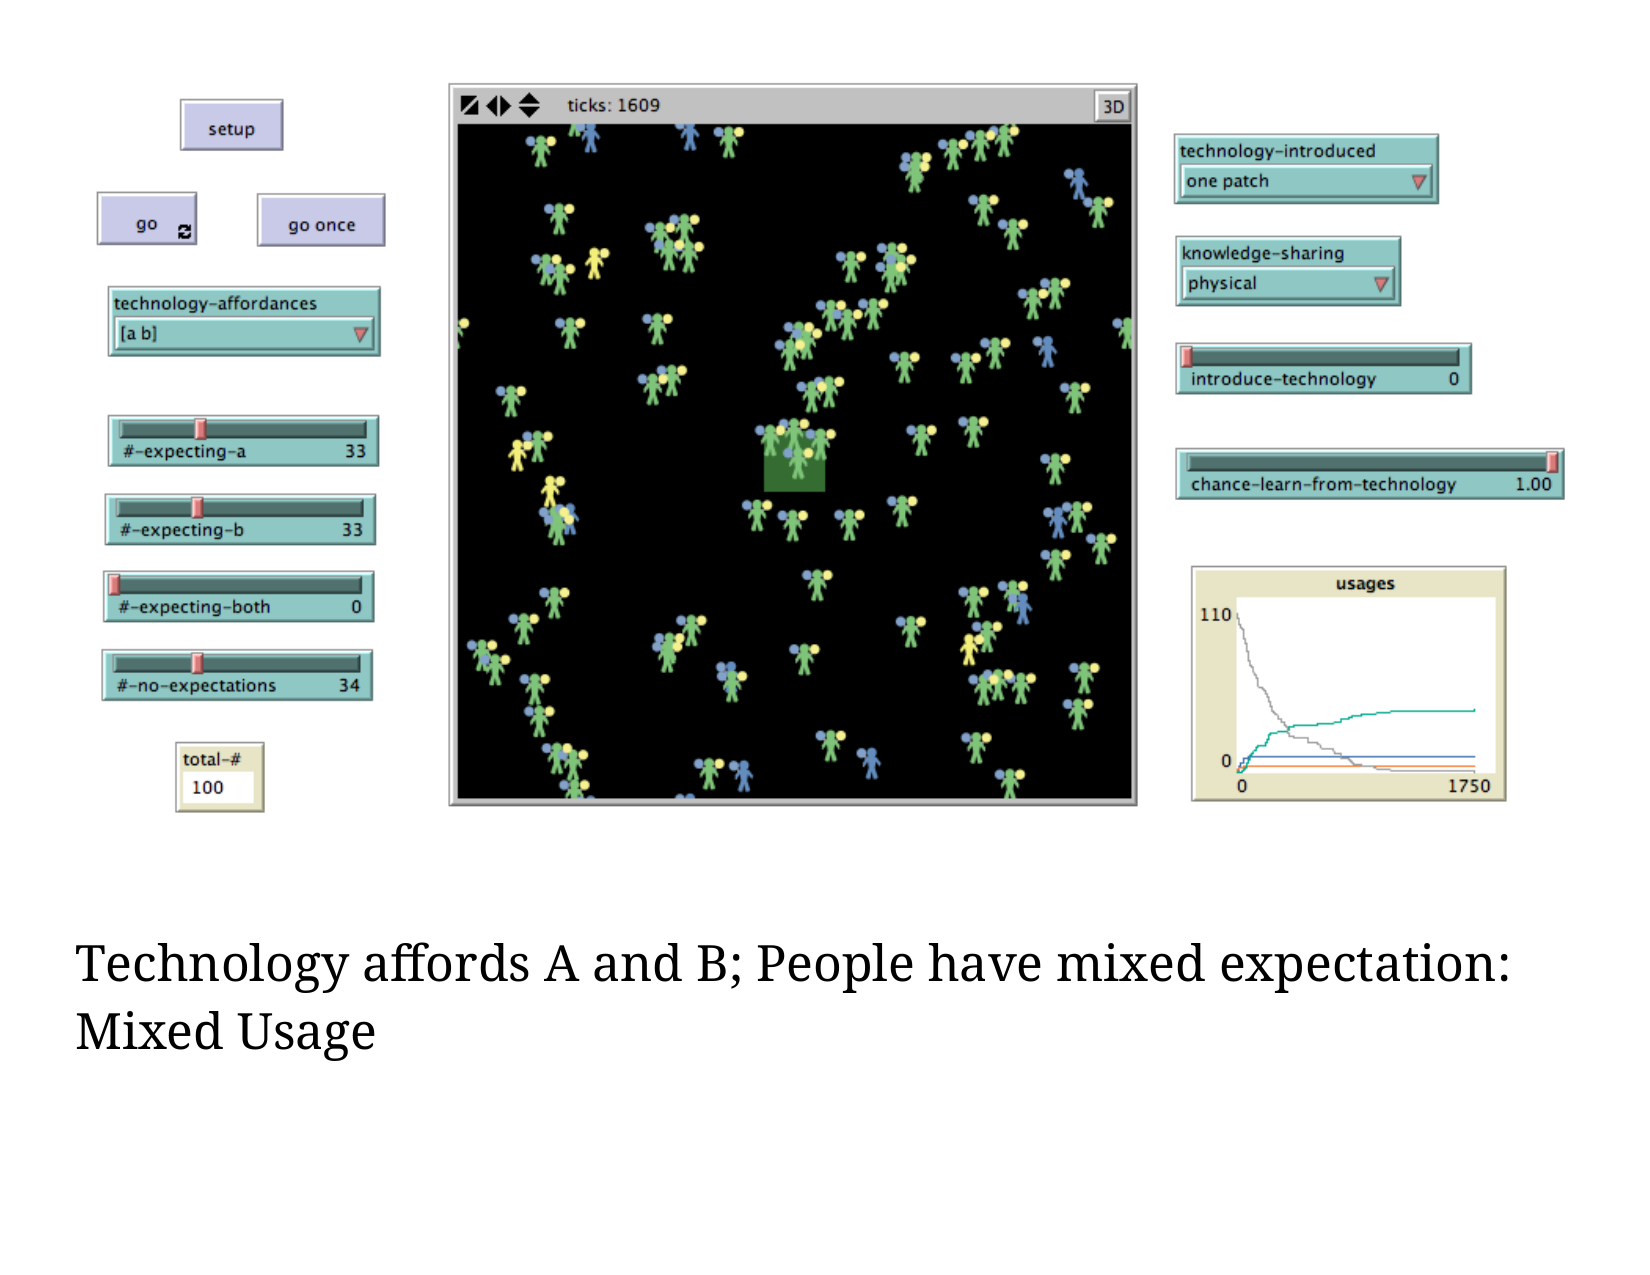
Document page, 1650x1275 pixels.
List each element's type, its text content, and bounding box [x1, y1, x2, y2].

picture [75, 75, 1575, 860]
text Technology affords A and B; People have mixed expectation: Mixed Usage [75, 928, 1575, 1064]
